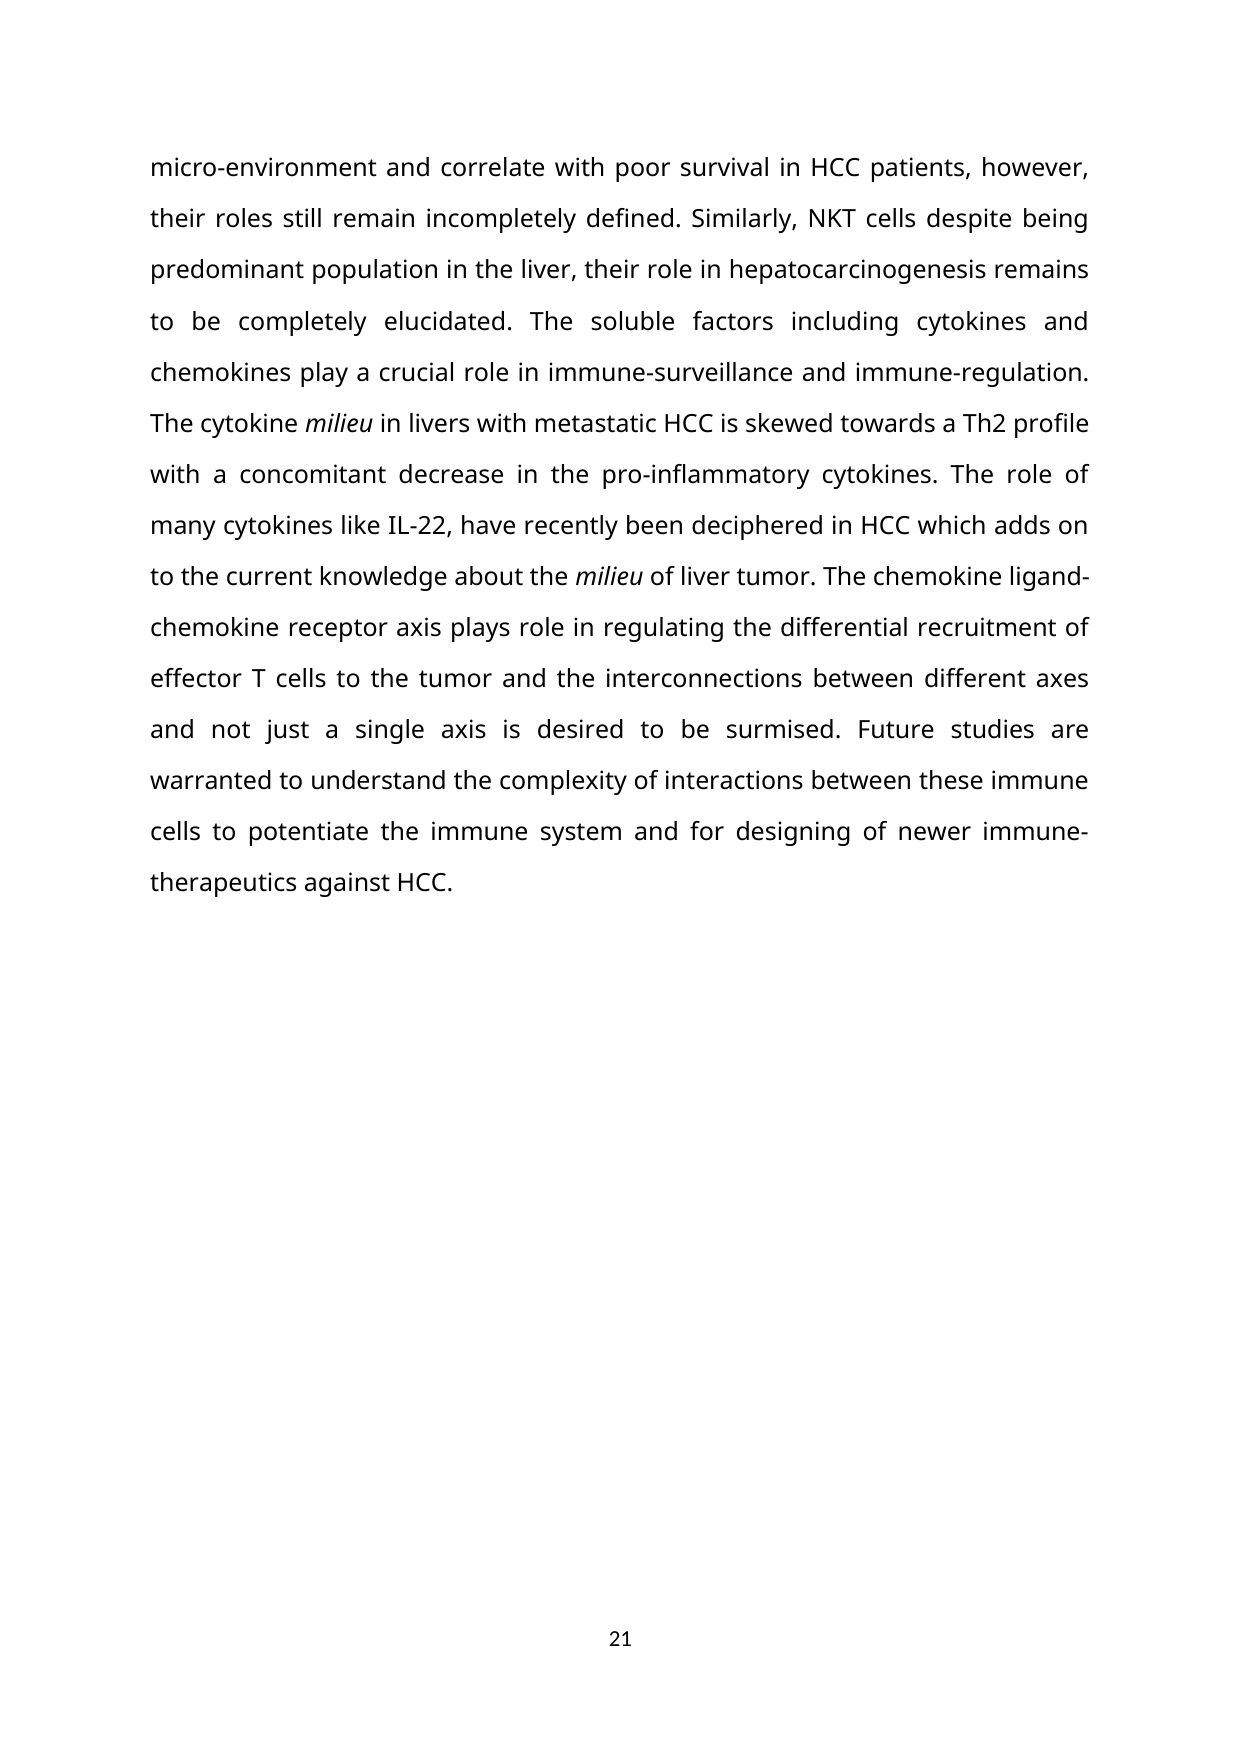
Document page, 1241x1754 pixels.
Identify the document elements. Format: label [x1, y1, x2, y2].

text [150, 150, 1090, 899]
